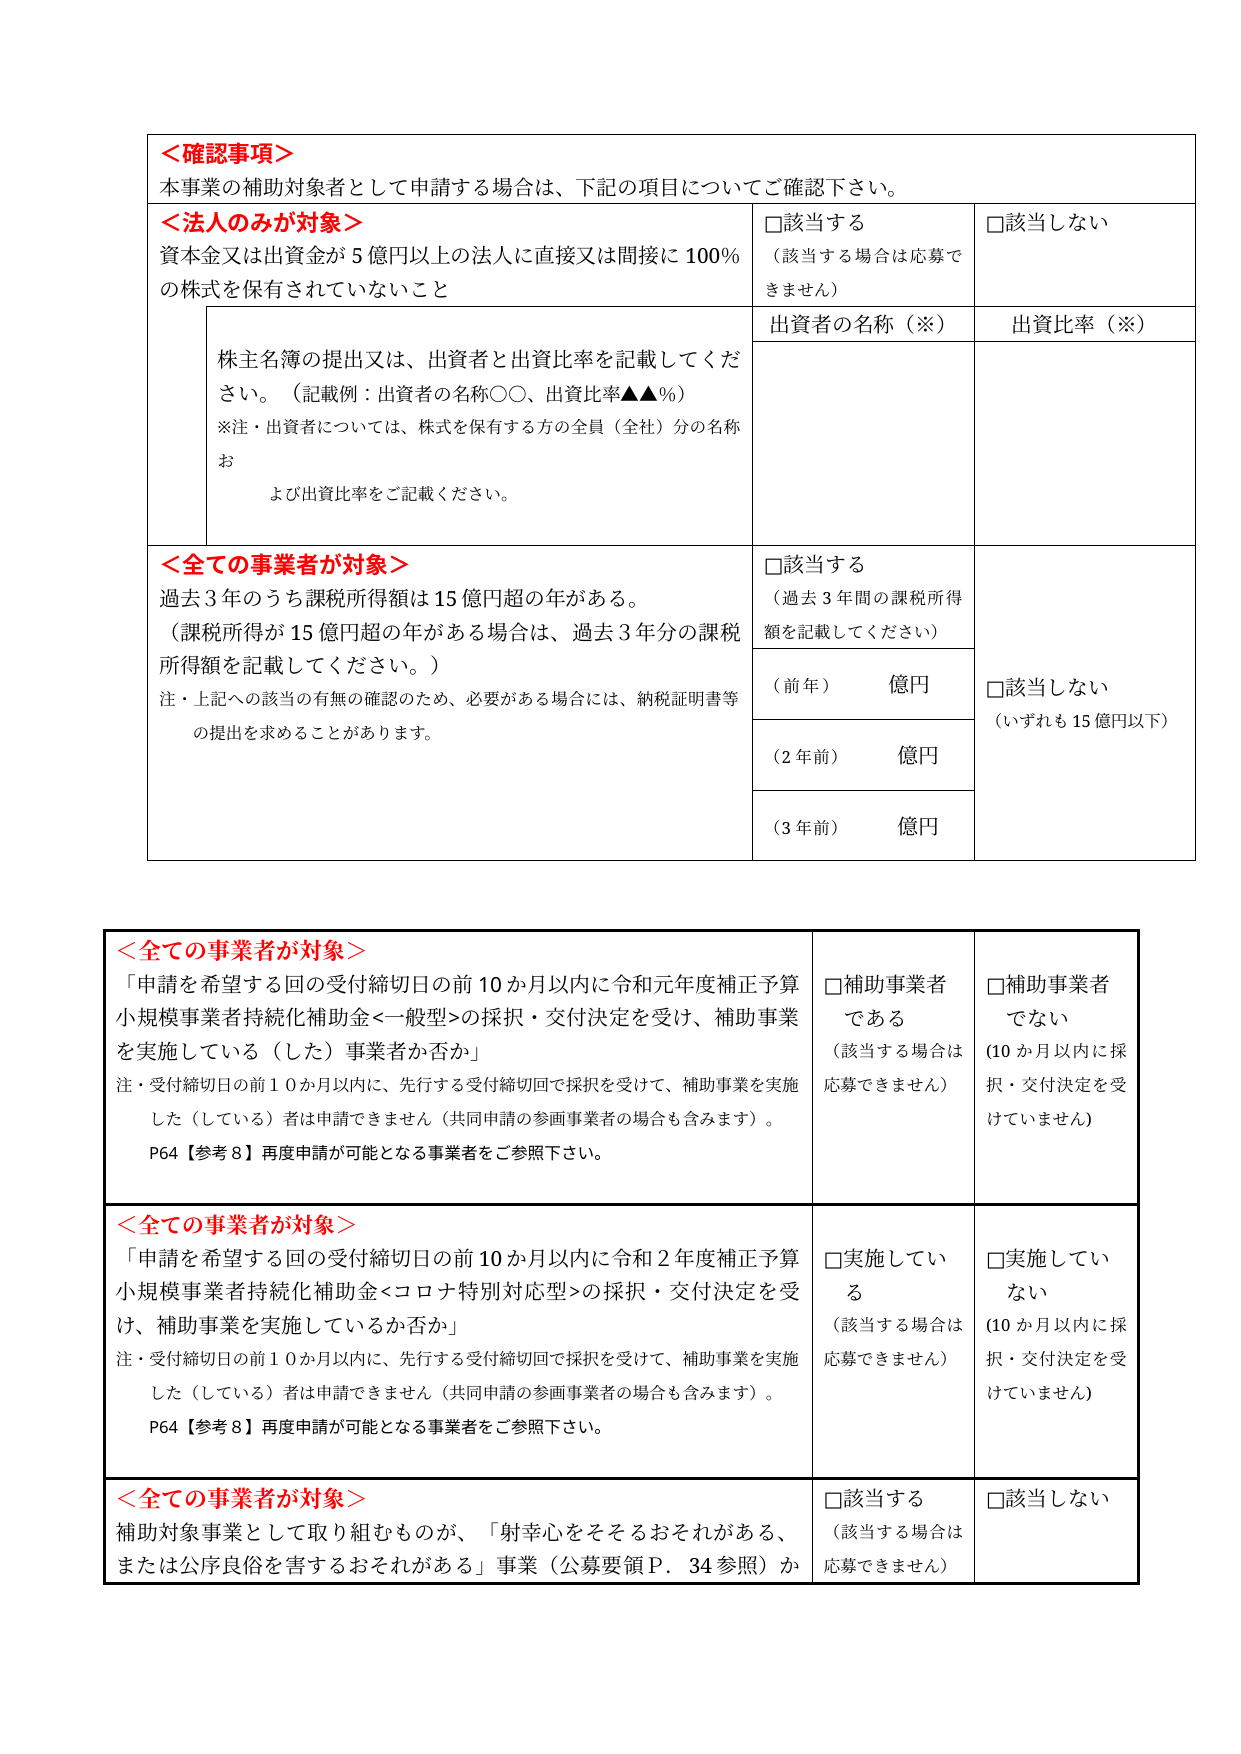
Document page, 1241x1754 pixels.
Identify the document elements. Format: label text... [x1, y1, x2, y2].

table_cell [106, 1480, 812, 1582]
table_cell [813, 1480, 974, 1582]
table_cell □該当しない [975, 204, 1195, 306]
table_cell □該当しない （いずれも15億円以下） [975, 546, 1195, 860]
table_cell □該当しない [975, 1480, 1137, 1582]
table_cell ＜全ての事業者が対象＞ 過去３年のうち課税所得額は15億円超の年がある。 （課税所得が15億円超の年がある場合は、過去３年分の課税所得額を記載してください。） 注・上記への該当の有無の確認のため、必要がある場合には、納税証明書等の提出を求めることがあります。 [148, 546, 752, 860]
table_header ＜確認事項＞ 本事業の補助対象者として申請する場合は、下記の項目についてご確認下さい。 [148, 135, 1195, 203]
table_header ＜全ての事業者が対象＞ 「申請を希望する回の受付締切日の前10か月以内に令和元年度補正予算 小規模事業者持続化補助金<一般型>の採択・交付決定を受け、補助事業を実施している（した）事業者か否か」 注・受付締切日の前１０か月以内に、先行する受付締切回で採択を受けて、補助事業を実施 した（している）者は申請できません（共同申請の参画事業者の場合も含みます）。 P64【参考８】再度申請が可能となる事業者をご参照下さい。 [106, 932, 812, 1203]
table_cell （前年） 億円 [753, 649, 974, 719]
table_cell ＜全ての事業者が対象＞ 「申請を希望する回の受付締切日の前10か月以内に令和２年度補正予算 小規模事業者持続化補助金<コロナ特別対応型>の採択・交付決定を受け、補助事業を実施しているか否か」 注・受付締切日の前１０か月以内に、先行する受付締切回で採択を受けて、補助事業を実施した（している）者は申請できません（共同申請の参画事業者の場合も含みます）。 P64【参考８】再度申請が可能となる事業者をご参照下さい。 [106, 1206, 812, 1477]
table_cell （3年前） 億円 [753, 791, 974, 860]
table_header □補助事業者 である （該当する場合は応募できません） [813, 932, 974, 1203]
table_cell □実施してい ない (10か月以内に採択・交付決定を受けていません) [975, 1206, 1137, 1477]
table_cell □実施してい る （該当する場合は応募できません） [813, 1206, 974, 1477]
table_cell ＜法人のみが対象＞ 資本金又は出資金が5億円以上の法人に直接又は間接に100％の株式を保有されていないこと [148, 204, 752, 306]
table_cell [975, 342, 1195, 545]
table_header □補助事業者 でない (10か月以内に採択・交付決定を受けていません) [975, 932, 1137, 1203]
table_cell 株主名簿の提出又は、出資者と出資比率を記載してください。（記載例：出資者の名称○○、出資比率▲▲％） ※注・出資者については、株式を保有する方の全員（全社）分の名称お よび出資比率をご記載ください。 [207, 307, 752, 545]
table_cell □該当する （過去3年間の課税所得額を記載してください） [753, 546, 974, 648]
table_cell 出資比率（※） [975, 307, 1195, 341]
table_cell 出資者の名称（※） [753, 307, 974, 341]
table_cell [753, 342, 974, 545]
table_cell □該当する （該当する場合は応募できません） [753, 204, 974, 306]
table_cell [148, 306, 206, 545]
table_cell （2年前） 億円 [753, 720, 974, 789]
